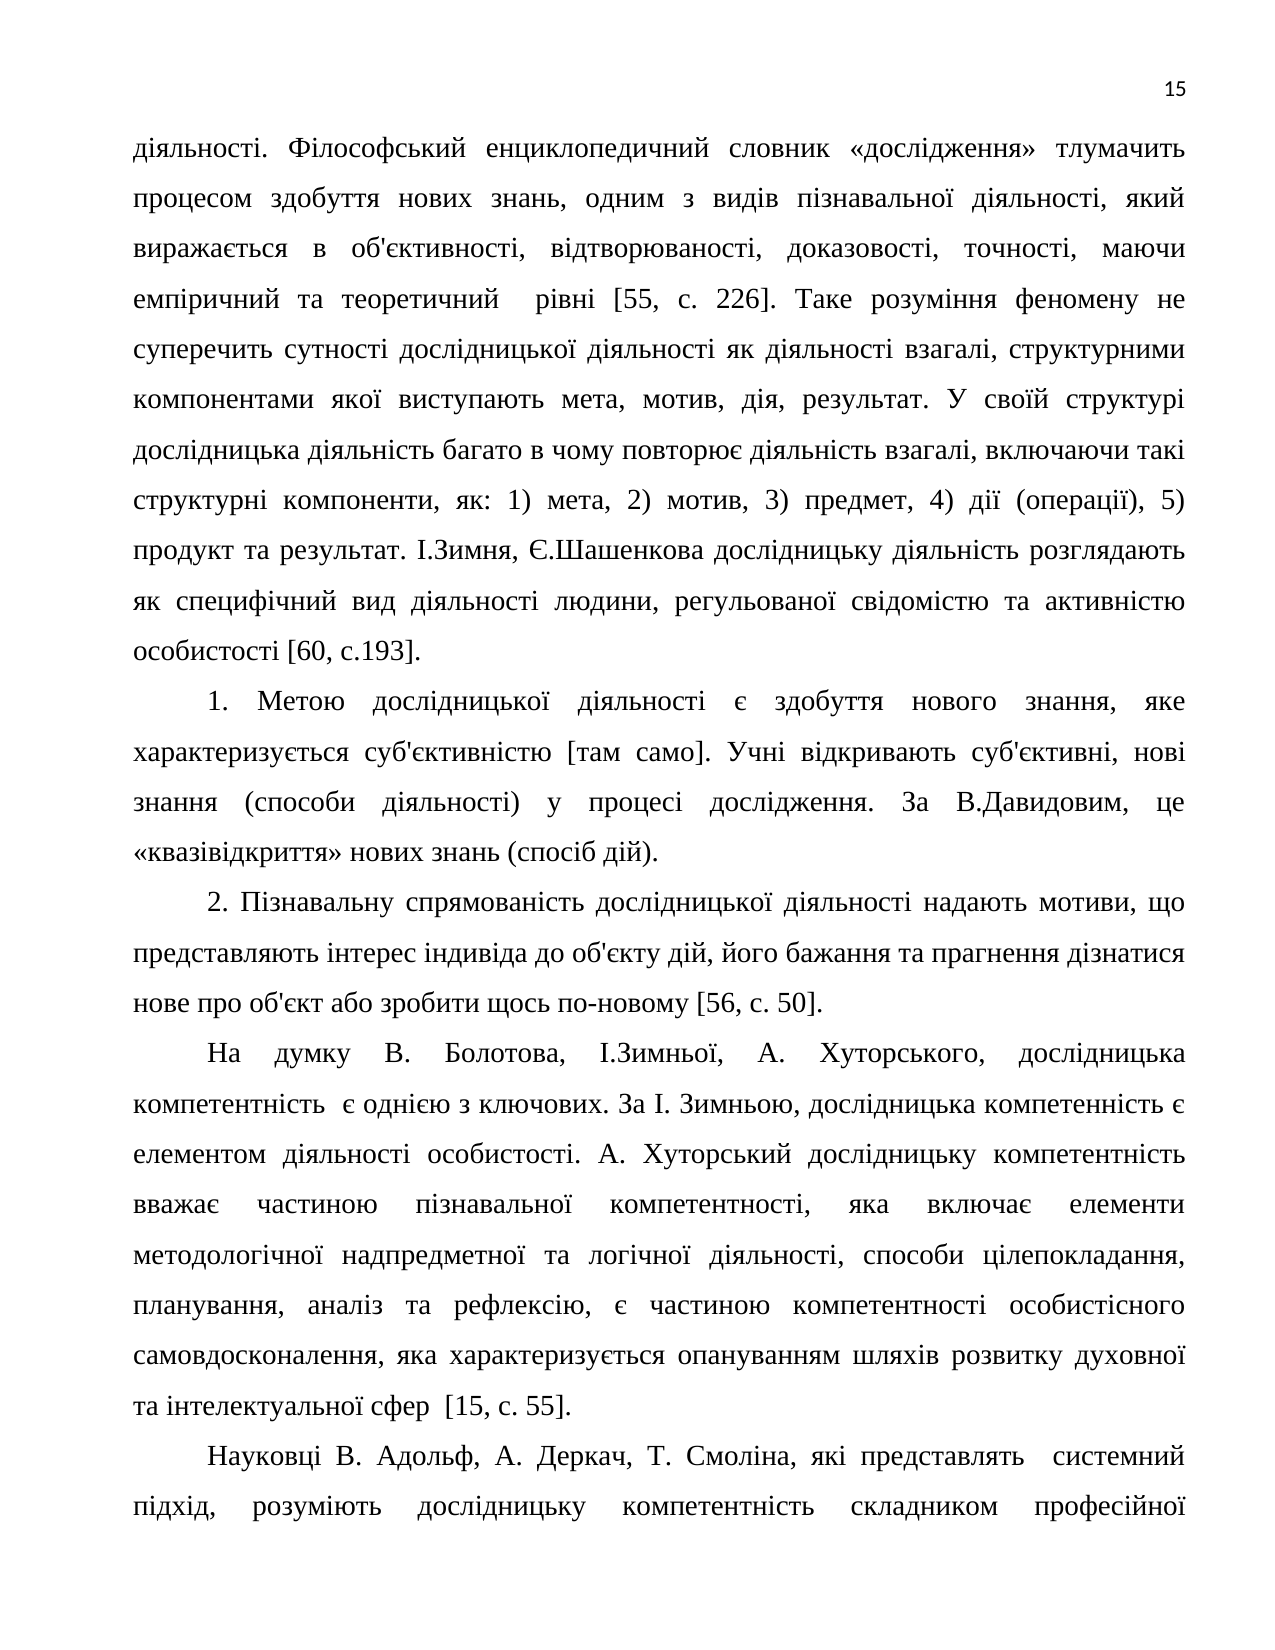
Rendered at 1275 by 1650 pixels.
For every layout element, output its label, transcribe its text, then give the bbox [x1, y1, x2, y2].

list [133, 130, 1186, 667]
text На думку В. Болотова, І.Зимньої, А. Хуторського, дослідницька компетентність є однією з ключових. За І. Зимньою, дослідницька компетенність є елементом діяльності особистості. А. Хуторський дослідницьку компетентність вважає частиною пізнавальної компетентності, яка включає елементи методологічної надпредметної та логічної діяльності, способи цілепокладання, планування, аналіз та рефлексію, є частиною компетентності особистісного самовдосконалення, яка характеризується опануванням шляхів розвитку духовної та інтелектуальної сфер [15, с. 55]. [133, 1036, 1186, 1421]
list 1. Метою дослідницької діяльності є здобуття нового знання, яке характеризується суб'єктивністю [там само]. Учні відкривають суб'єктивні, нові знання (способи діяльності) у процесі дослідження. За В.Давидовим, це «квазівідкриття» нових знань (спосіб дій). [133, 683, 1186, 868]
list 2. Пізнавальну спрямованість дослідницької діяльності надають мотиви, що представляють інтерес індивіда до об'єкту дій, його бажання та прагнення дізнатися нове про об'єкт або зробити щось по-новому [56, с. 50]. [133, 884, 1186, 1019]
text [133, 1438, 1186, 1522]
